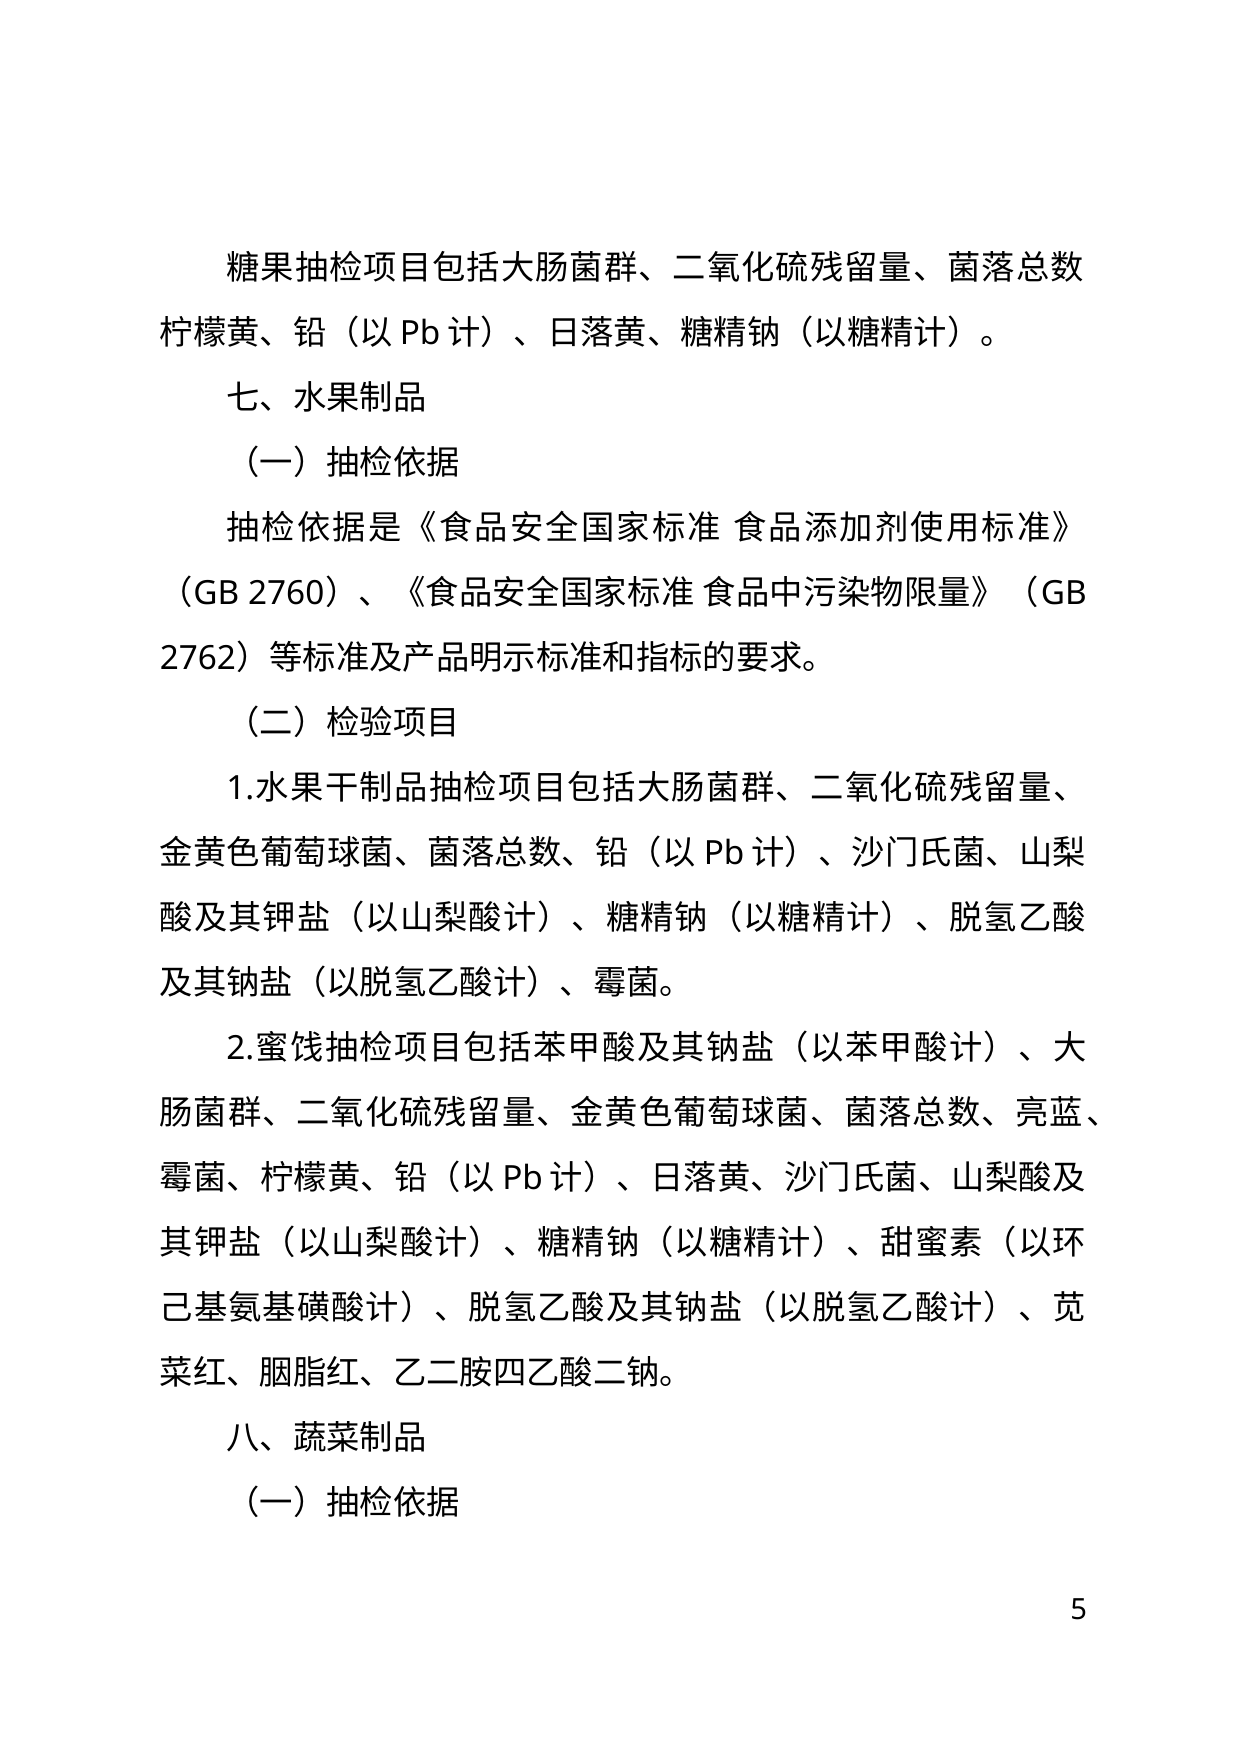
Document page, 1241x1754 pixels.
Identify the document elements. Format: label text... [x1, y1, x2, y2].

text （二）检验项目 [159, 688, 1087, 753]
text （一）抽检依据 [159, 1468, 1087, 1533]
text 七、水果制品 [159, 363, 1087, 428]
text 八、蔬菜制品 [159, 1403, 1087, 1468]
text 糖果抽检项目包括大肠菌群、二氧化硫残留量、菌落总数、柠檬黄、铅（以Pb计）、日落黄、糖精钠（以糖精计）。 [159, 233, 1087, 363]
text 抽检依据是《食品安全国家标准 食品添加剂使用标准》（GB 2760）、《食品安全国家标准 食品中污染物限量》（GB 2762）等标准及产品明示标准和指标的要求。 [159, 493, 1087, 688]
text （一）抽检依据 [159, 428, 1087, 493]
text 2.蜜饯抽检项目包括苯甲酸及其钠盐（以苯甲酸计）、大肠菌群、二氧化硫残留量、金黄色葡萄球菌、菌落总数、亮蓝、霉菌、柠檬黄、铅（以Pb计）、日落黄、沙门氏菌、山梨酸及其钾盐（以山梨酸计）、糖精钠（以糖精计）、甜蜜素（以环己基氨基磺酸计）、脱氢乙酸及其钠盐（以脱氢乙酸计）、苋菜红、胭脂红、乙二胺四乙酸二钠。 [159, 1013, 1087, 1403]
text 1.水果干制品抽检项目包括大肠菌群、二氧化硫残留量、金黄色葡萄球菌、菌落总数、铅（以Pb计）、沙门氏菌、山梨酸及其钾盐（以山梨酸计）、糖精钠（以糖精计）、脱氢乙酸及其钠盐（以脱氢乙酸计）、霉菌。 [159, 753, 1087, 1013]
